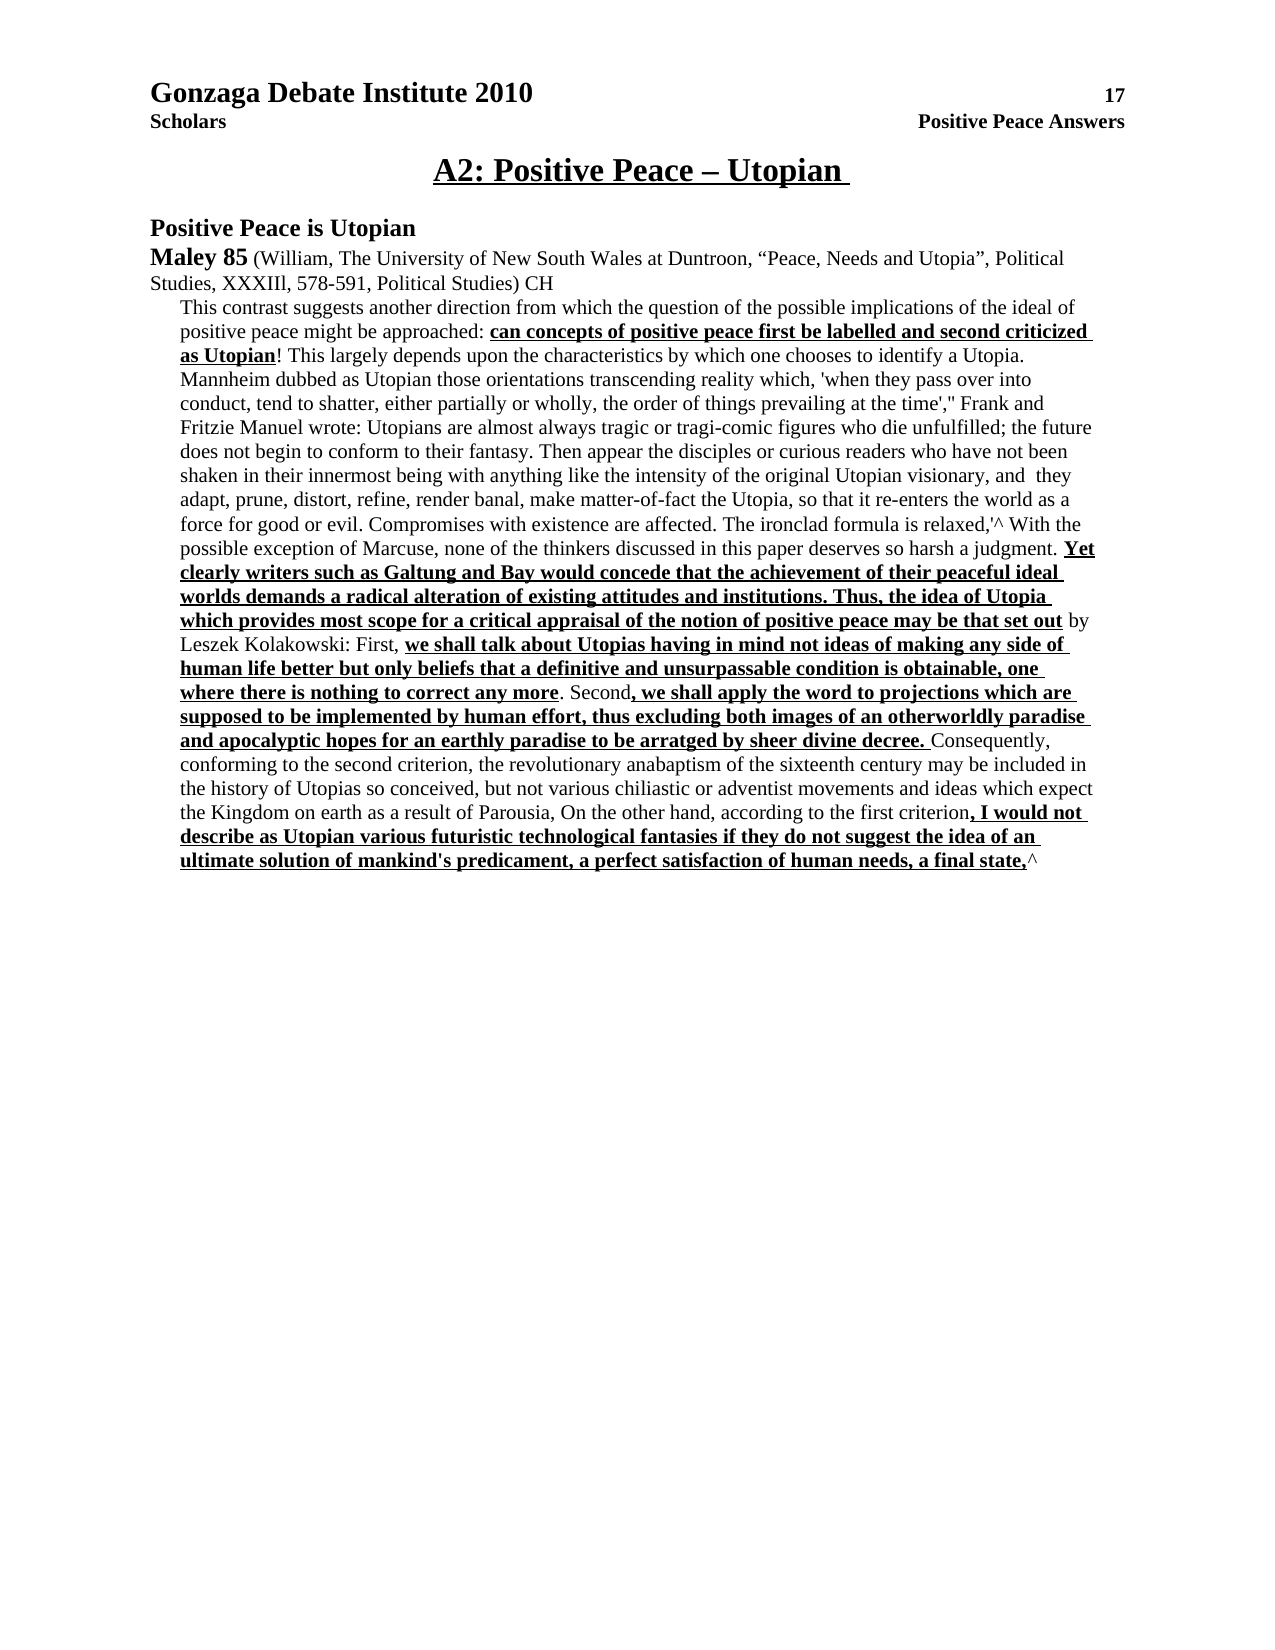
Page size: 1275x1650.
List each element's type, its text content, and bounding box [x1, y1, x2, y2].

text This contrast suggests another direction from which the question of the possible implications of the ideal of positive peace might be approached: can concepts of positive peace first be labelled and second criticized as Utopian! This largely depends upon the characteristics by which one chooses to identify a Utopia. Mannheim dubbed as Utopian those orientations transcending reality which, 'when they pass over into conduct, tend to shatter, either partially or wholly, the order of things prevailing at the time','' Frank and Fritzie Manuel wrote: Utopians are almost always tragic or tragi-comic figures who die unfulfilled; the future does not begin to conform to their fantasy. Then appear the disciples or curious readers who have not been shaken in their innermost being with anything like the intensity of the original Utopian visionary, and they adapt, prune, distort, refine, render banal, make matter-of-fact the Utopia, so that it re-enters the world as a force for good or evil. Compromises with existence are affected. The ironclad formula is relaxed,'^ With the possible exception of Marcuse, none of the thinkers discussed in this paper deserves so harsh a judgment. Yet clearly writers such as Galtung and Bay would concede that the achievement of their peaceful ideal worlds demands a radical alteration of existing attitudes and institutions. Thus, the idea of Utopia which provides most scope for a critical appraisal of the notion of positive peace may be that set out by Leszek Kolakowski: First, we shall talk about Utopias having in mind not ideas of making any side of human life better but only beliefs that a definitive and unsurpassable condition is obtainable, one where there is nothing to correct any more. Second, we shall apply the word to projections which are supposed to be implemented by human effort, thus excluding both images of an otherworldly paradise and apocalyptic hopes for an earthly paradise to be arratged by sheer divine decree. Consequently, conforming to the second criterion, the revolutionary anabaptism of the sixteenth century may be included in the history of Utopias so conceived, but not various chiliastic or adventist movements and ideas which expect the Kingdom on earth as a result of Parousia, On the other hand, according to the first criterion, I would not describe as Utopian various futuristic technological fantasies if they do not suggest the idea of an ultimate solution of mankind's predicament, a perfect satisfaction of human needs, a final state,^ [180, 295, 1095, 872]
title A2: Positive Peace – Utopian [150, 150, 1125, 188]
text Positive Peace is Utopian [150, 213, 1125, 242]
text Maley 85 (William, The University of New South Wales at Duntroon, “Peace, Needs and Utopia”, Political Studies, XXXIIl, 578-591, Political Studies) CH [150, 242, 1125, 295]
